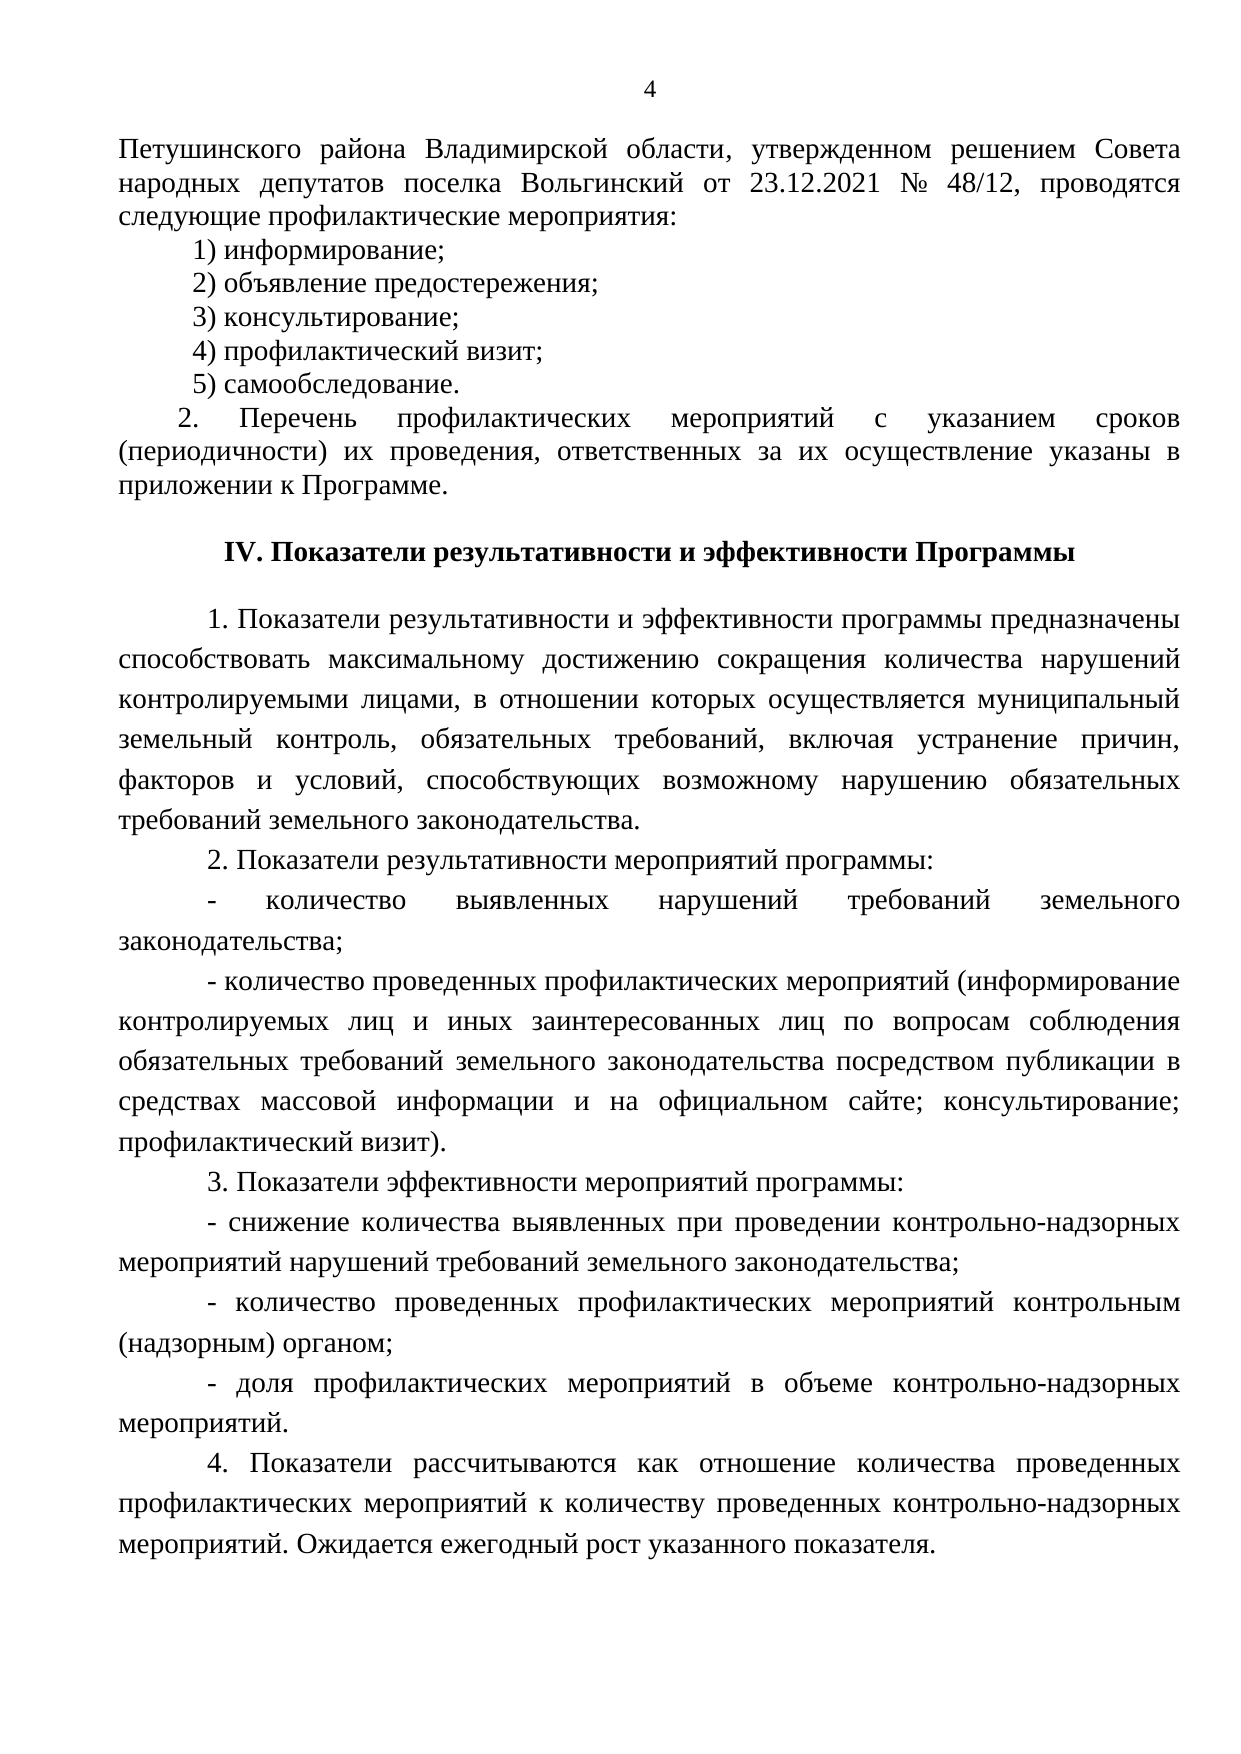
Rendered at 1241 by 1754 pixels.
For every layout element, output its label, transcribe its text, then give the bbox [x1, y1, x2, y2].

text 4) профилактический визит; [118, 333, 1181, 366]
text - снижение количества выявленных при проведении контрольно-надзорных мероприятий нарушений требований земельного законодательства; [118, 1204, 1181, 1278]
text 3) консультирование; [118, 299, 1181, 333]
text - количество проведенных профилактических мероприятий контрольным (надзорным) органом; [118, 1284, 1181, 1358]
text 3. Показатели эффективности мероприятий программы: [207, 1164, 1181, 1197]
text 4. Показатели рассчитываются как отношение количества проведенных профилактических мероприятий к количеству проведенных контрольно-надзорных мероприятий. Ожидается ежегодный рост указанного показателя. [118, 1445, 1181, 1559]
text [118, 131, 1181, 232]
text 2. Показатели результативности мероприятий программы: [207, 842, 1181, 876]
text 1) информирование; [118, 232, 1181, 266]
text 2) объявление предостережения; [118, 266, 1181, 299]
text 2. Перечень профилактических мероприятий с указанием сроков (периодичности) их проведения, ответственных за их осуществление указаны в приложении к Программе. [118, 400, 1181, 500]
text - количество проведенных профилактических мероприятий (информирование контролируемых лиц и иных заинтересованных лиц по вопросам соблюдения обязательных требований земельного законодательства посредством публикации в средствах массовой информации и на официальном сайте; консультирование; профилактический визит). [118, 963, 1181, 1157]
text 5) самообследование. [118, 366, 1181, 400]
text - количество выявленных нарушений требований земельного законодательства; [118, 882, 1181, 956]
text - доля профилактических мероприятий в объеме контрольно-надзорных мероприятий. [118, 1365, 1181, 1439]
text IV. Показатели результативности и эффективности Программы [118, 534, 1181, 567]
text 1. Показатели результативности и эффективности программы предназначены способствовать максимальному достижению сокращения количества нарушений контролируемыми лицами, в отношении которых осуществляется муниципальный земельный контроль, обязательных требований, включая устранение причин, факторов и условий, способствующих возможному нарушению обязательных требований земельного законодательства. [118, 601, 1181, 836]
